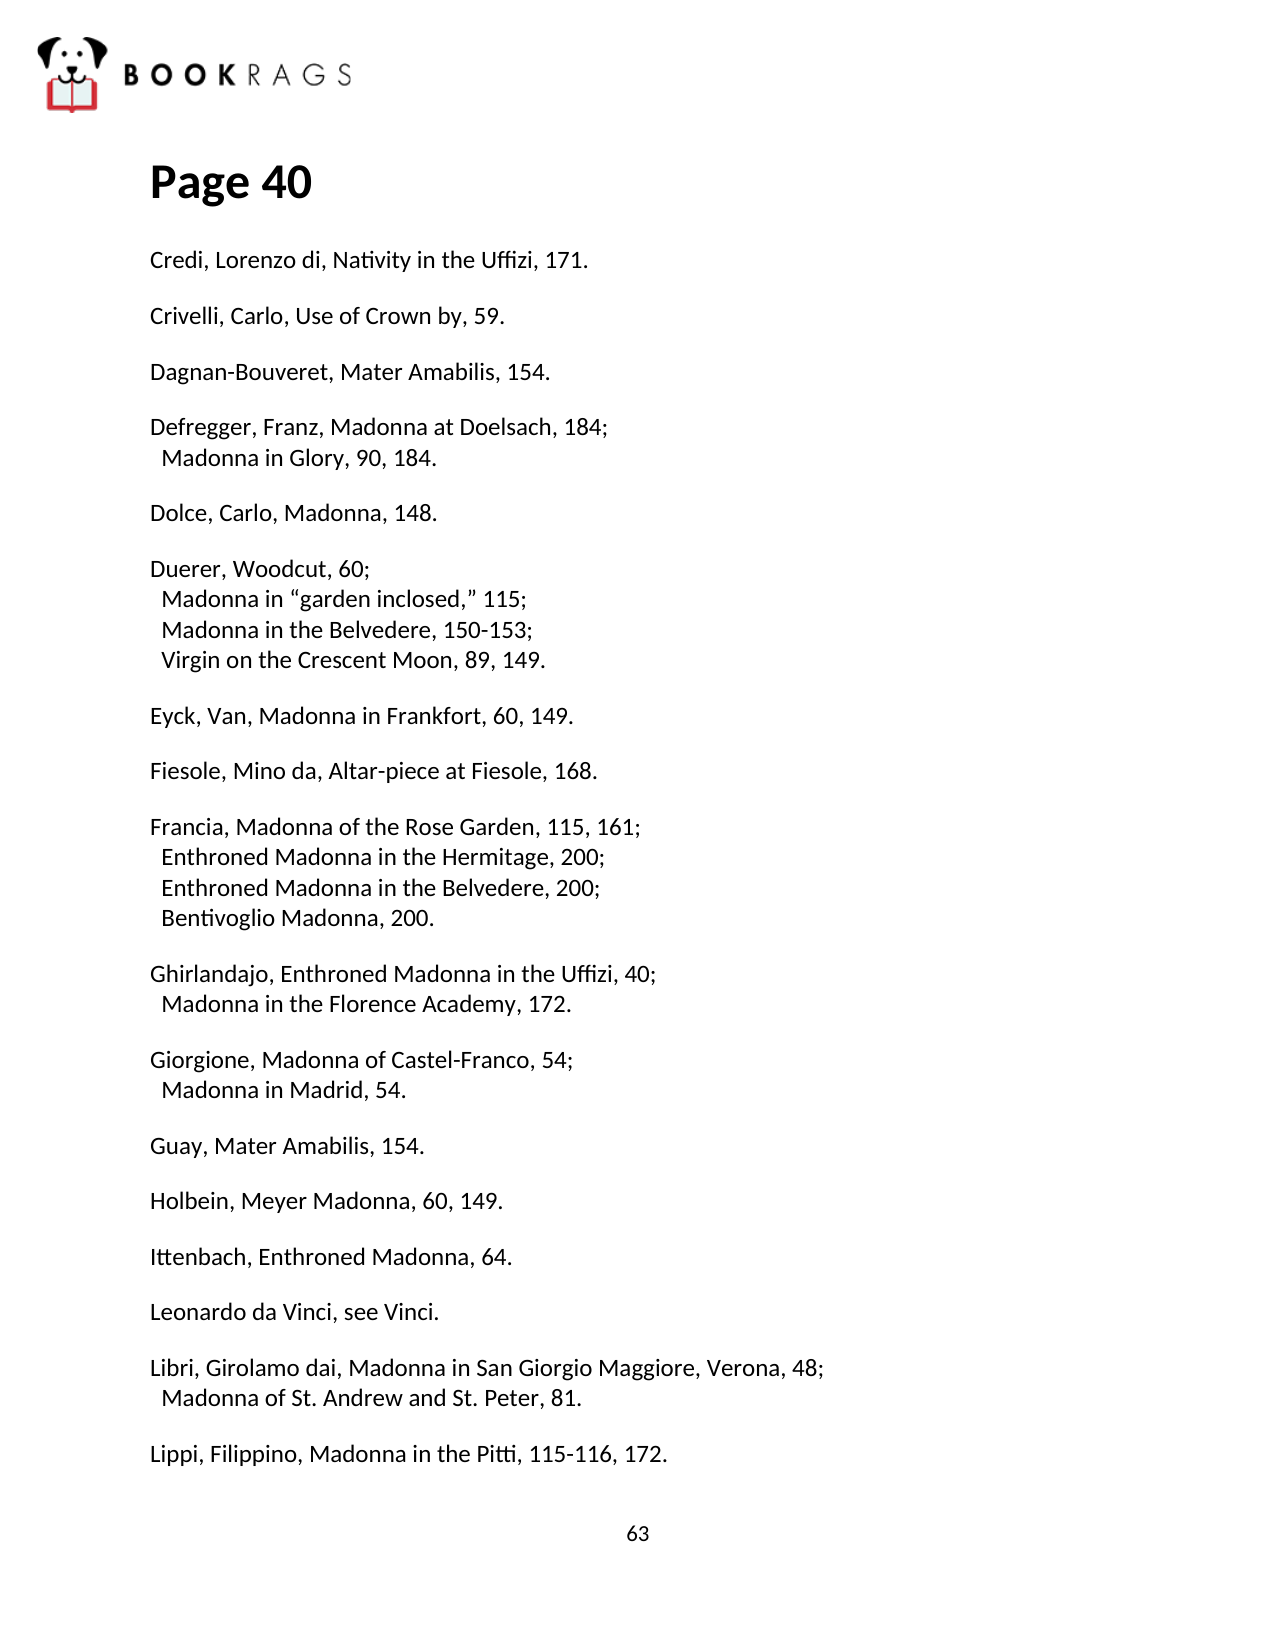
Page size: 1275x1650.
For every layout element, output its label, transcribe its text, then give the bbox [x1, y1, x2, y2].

text Holbein, Meyer Madonna, 60, 149. [150, 1186, 1125, 1216]
text Defregger, Franz, Madonna at Doelsach, 184; Madonna in Glory, 90, 184. [150, 411, 1125, 472]
picture [37, 37, 351, 113]
text Fiesole, Mino da, Altar-piece at Fiesole, 168. [150, 755, 1125, 786]
text Duerer, Woodcut, 60; Madonna in “garden inclosed,” 115; Madonna in the Belvedere, 150-153; Virgin on the Crescent Moon, 89, 149. [150, 553, 1125, 675]
text Page 40 [150, 150, 1125, 211]
text Francia, Madonna of the Rose Garden, 115, 161; Enthroned Madonna in the Hermitage, 200; Enthroned Madonna in the Belvedere, 200; Bentivoglio Madonna, 200. [150, 811, 1125, 933]
text Giorgione, Madonna of Castel-Franco, 54; Madonna in Madrid, 54. [150, 1044, 1125, 1105]
text Ghirlandajo, Enthroned Madonna in the Uffizi, 40; Madonna in the Florence Academy, 172. [150, 958, 1125, 1019]
text Guay, Mater Amabilis, 154. [150, 1130, 1125, 1161]
text Libri, Girolamo dai, Madonna in San Giorgio Maggiore, Verona, 48; Madonna of St. Andrew and St. Peter, 81. [150, 1352, 1125, 1413]
text Dagnan-Bouveret, Mater Amabilis, 154. [150, 356, 1125, 386]
text Lippi, Filippino, Madonna in the Pitti, 115-116, 172. [150, 1438, 1125, 1469]
text Credi, Lorenzo di, Nativity in the Uffizi, 171. [150, 244, 1125, 275]
text Leonardo da Vinci, see Vinci. [150, 1297, 1125, 1327]
text Crivelli, Carlo, Use of Crown by, 59. [150, 300, 1125, 331]
text Eyck, Van, Madonna in Frankfort, 60, 149. [150, 700, 1125, 730]
text Ittenbach, Enthroned Madonna, 64. [150, 1241, 1125, 1272]
text Dolce, Carlo, Madonna, 148. [150, 497, 1125, 528]
